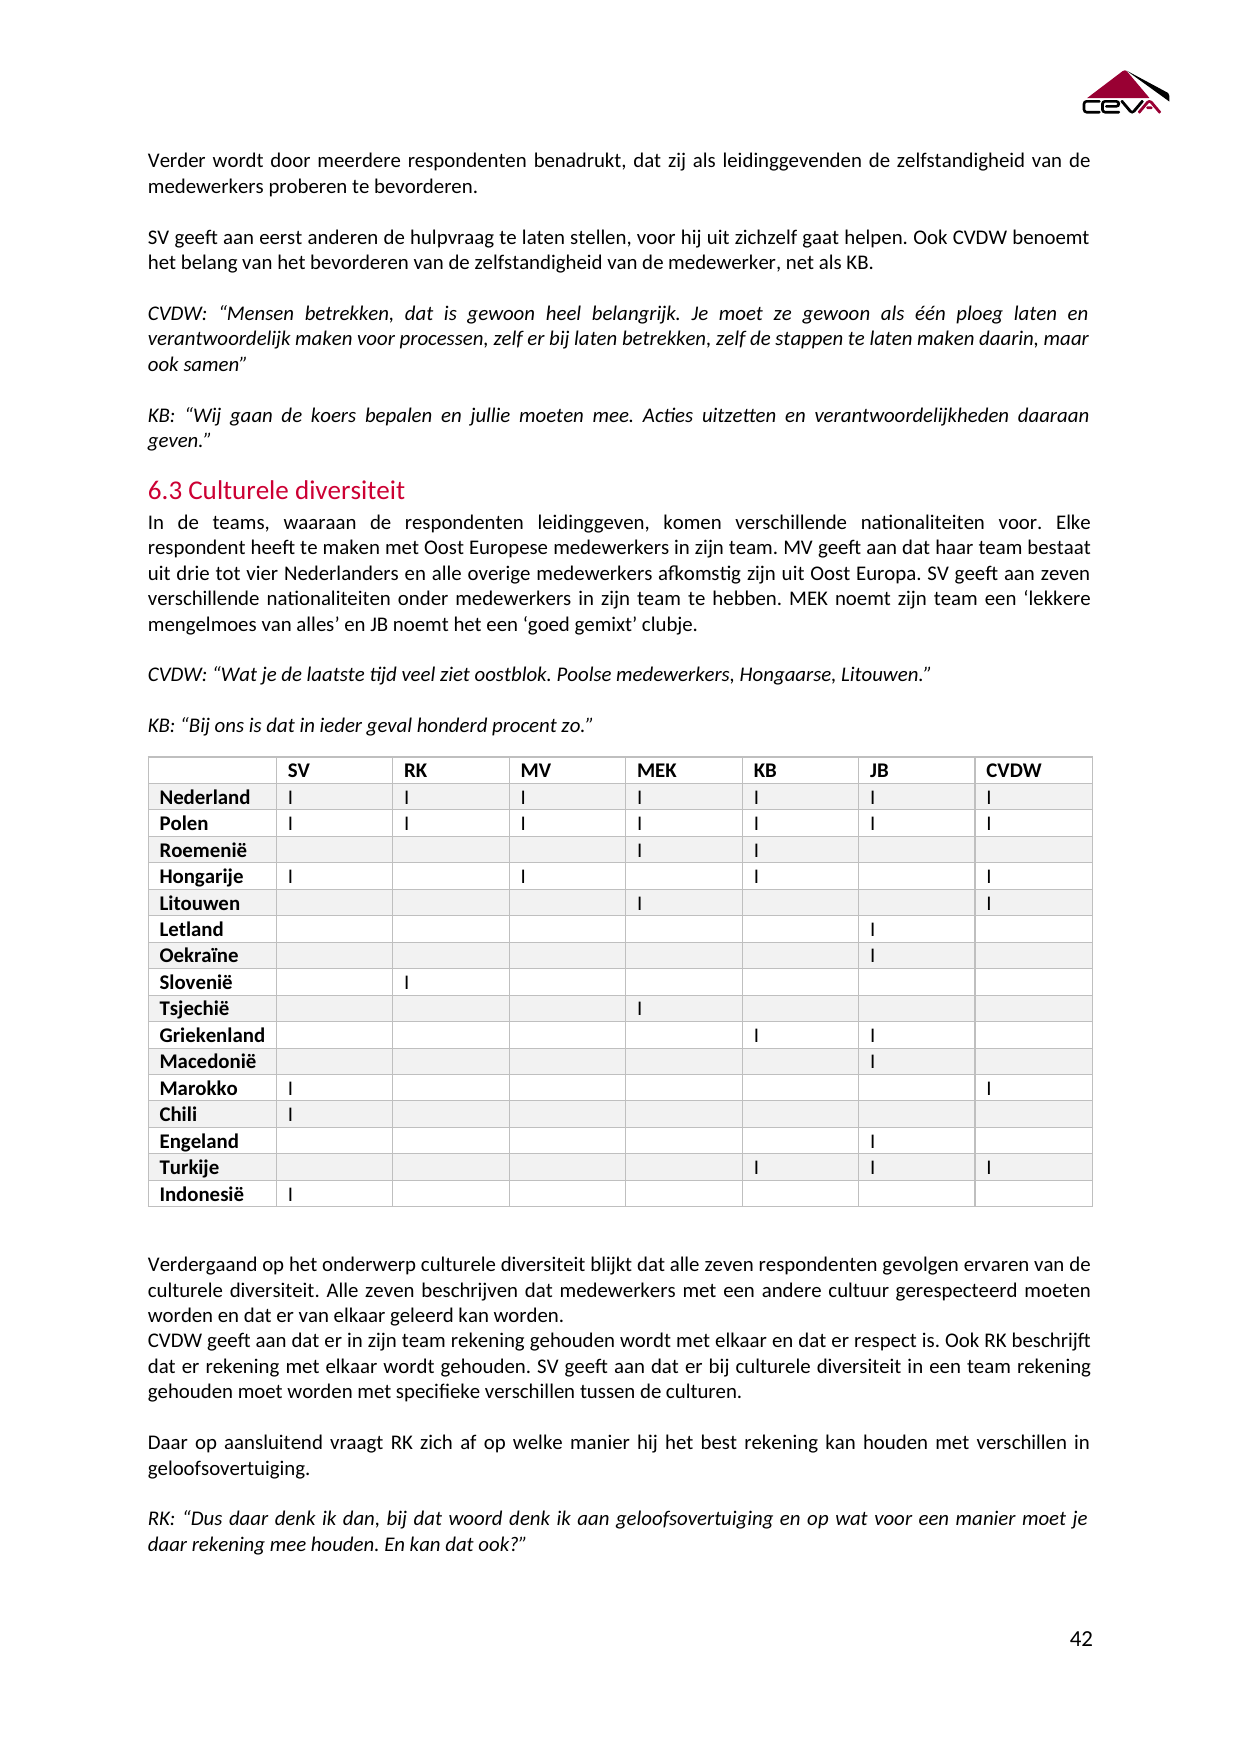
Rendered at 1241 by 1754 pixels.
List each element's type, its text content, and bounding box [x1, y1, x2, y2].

table_cell [859, 1181, 974, 1206]
table_cell [510, 969, 625, 994]
table_cell [743, 916, 858, 942]
table_cell I [859, 784, 974, 809]
table_cell [510, 1049, 625, 1074]
text CVDW: “Mensen betrekken, dat is gewoon heel belangrijk. Je moet ze gewoon als één ploeg laten en verantwoordelijk maken voor processen, zelf er bij laten betrekken, zelf de stappen te laten maken daarin, maar ook samen” [148, 300, 1093, 376]
table_header SV [277, 758, 392, 783]
table_cell [859, 969, 974, 994]
table_cell [510, 1075, 625, 1100]
text KB: “Wij gaan de koers bepalen en jullie moeten mee. Acties uitzetten en verantwoordelijkheden daaraan geven.” [148, 402, 1093, 453]
table_cell [743, 1128, 858, 1153]
table_cell Litouwen [149, 890, 276, 915]
table_cell [393, 837, 509, 862]
table_cell [976, 916, 1092, 942]
table_cell Indonesië [149, 1181, 276, 1206]
table_cell [510, 837, 625, 862]
table_cell [393, 1128, 509, 1153]
table_cell [510, 1181, 625, 1206]
table_cell I [277, 1181, 392, 1206]
table_cell I [743, 810, 858, 836]
table_cell [393, 1022, 509, 1047]
table_cell [743, 943, 858, 968]
table_cell [393, 1181, 509, 1206]
table_cell I [393, 784, 509, 809]
table_cell [393, 1075, 509, 1100]
table_cell Macedonië [149, 1049, 276, 1074]
table_cell I [743, 863, 858, 889]
table_cell I [976, 1075, 1092, 1100]
table_cell Turkije [149, 1154, 276, 1180]
table_cell I [626, 810, 742, 836]
table_cell [510, 1128, 625, 1153]
table_cell [393, 1154, 509, 1180]
table_cell Chili [149, 1101, 276, 1127]
text Verder wordt door meerdere respondenten benadrukt, dat zij als leidinggevenden de zelfstandigheid van de medewerkers proberen te bevorderen. [148, 148, 1093, 198]
table_cell [859, 1101, 974, 1127]
table_cell [277, 890, 392, 915]
table_cell [859, 863, 974, 889]
table_cell [976, 1049, 1092, 1074]
table_cell [277, 1128, 392, 1153]
table_cell Nederland [149, 784, 276, 809]
table_header [149, 758, 276, 783]
table_cell I [277, 1101, 392, 1127]
table_cell I [626, 784, 742, 809]
table_cell I [626, 996, 742, 1021]
table_cell Letland [149, 916, 276, 942]
table_cell [626, 969, 742, 994]
table_cell [976, 1181, 1092, 1206]
table_cell I [976, 810, 1092, 836]
table_cell I [626, 837, 742, 862]
table_cell I [976, 890, 1092, 915]
table_cell [277, 996, 392, 1021]
table_cell I [510, 810, 625, 836]
table_cell Polen [149, 810, 276, 836]
table_cell [277, 1022, 392, 1047]
table_cell I [510, 863, 625, 889]
table_cell [976, 996, 1092, 1021]
table_cell Tsjechië [149, 996, 276, 1021]
table_cell I [743, 1022, 858, 1047]
table_cell [743, 1101, 858, 1127]
table_cell I [626, 890, 742, 915]
table_cell I [277, 1075, 392, 1100]
table_header MEK [626, 758, 742, 783]
table_cell I [510, 784, 625, 809]
table_cell Slovenië [149, 969, 276, 994]
text CVDW geeft aan dat er in zijn team rekening gehouden wordt met elkaar en dat er respect is. Ook RK beschrijft dat er rekening met elkaar wordt gehouden. SV geeft aan dat er bij culturele diversiteit in een team rekening gehouden moet worden met specifieke verschillen tussen de culturen. [148, 1328, 1093, 1404]
table_cell [510, 1101, 625, 1127]
table_cell [859, 996, 974, 1021]
table_cell I [277, 784, 392, 809]
table_cell [393, 943, 509, 968]
table_header JB [859, 758, 974, 783]
text Daar op aansluitend vraagt RK zich af op welke manier hij het best rekening kan houden met verschillen in geloofsovertuiging. [148, 1429, 1093, 1480]
table_cell [277, 916, 392, 942]
table_cell [393, 1049, 509, 1074]
table_cell I [859, 943, 974, 968]
table_cell Oekraïne [149, 943, 276, 968]
table_cell [859, 837, 974, 862]
table_cell I [743, 837, 858, 862]
table_cell Engeland [149, 1128, 276, 1153]
table_cell I [743, 1154, 858, 1180]
table_cell Griekenland [149, 1022, 276, 1047]
table_cell [510, 1022, 625, 1047]
table_cell [626, 1049, 742, 1074]
text SV geeft aan eerst anderen de hulpvraag te laten stellen, voor hij uit zichzelf gaat helpen. Ook CVDW benoemt het belang van het bevorderen van de zelfstandigheid van de medewerker, net als KB. [148, 224, 1093, 275]
table_cell [510, 916, 625, 942]
table_cell I [859, 1049, 974, 1074]
table_cell [393, 890, 509, 915]
table_cell Hongarije [149, 863, 276, 889]
table_cell [510, 890, 625, 915]
text CVDW: “Wat je de laatste tijd veel ziet oostblok. Poolse medewerkers, Hongaarse, Litouwen.” [148, 662, 1093, 687]
text In de teams, waaraan de respondenten leidinggeven, komen verschillende nationaliteiten voor. Elke respondent heeft te maken met Oost Europese medewerkers in zijn team. MV geeft aan dat haar team bestaat uit drie tot vier Nederlanders en alle overige medewerkers afkomstig zijn uit Oost Europa. SV geeft aan zeven verschillende nationaliteiten onder medewerkers in zijn team te hebben. MEK noemt zijn team een ‘lekkere mengelmoes van alles’ en JB noemt het een ‘goed gemixt’ clubje. [148, 509, 1093, 636]
table_cell [510, 943, 625, 968]
table_cell I [859, 916, 974, 942]
table_cell I [743, 784, 858, 809]
table_cell [743, 1075, 858, 1100]
table_cell [626, 1128, 742, 1153]
subtitle 6.3 Culturele diversiteit [148, 473, 1093, 506]
table_cell [277, 837, 392, 862]
table_cell [743, 1049, 858, 1074]
table_cell [626, 1154, 742, 1180]
table_cell [393, 916, 509, 942]
table_cell [393, 1101, 509, 1127]
table_cell [976, 837, 1092, 862]
table_cell [626, 916, 742, 942]
text RK: “Dus daar denk ik dan, bij dat woord denk ik aan geloofsovertuiging en op wat voor een manier moet je daar rekening mee houden. En kan dat ook?” [148, 1506, 1093, 1556]
table_cell [859, 890, 974, 915]
table_cell I [976, 1154, 1092, 1180]
table_cell [859, 1075, 974, 1100]
table_cell [743, 1181, 858, 1206]
table_cell [626, 1181, 742, 1206]
table_cell I [859, 1128, 974, 1153]
table_cell [976, 1128, 1092, 1153]
table_cell [510, 996, 625, 1021]
table_cell I [393, 969, 509, 994]
table_cell [393, 996, 509, 1021]
table_header CVDW [976, 758, 1092, 783]
text KB: “Bij ons is dat in ieder geval honderd procent zo.” [148, 712, 1093, 738]
table_cell [626, 863, 742, 889]
table_cell [626, 943, 742, 968]
table_cell [626, 1022, 742, 1047]
table_cell [743, 890, 858, 915]
table_cell Roemenië [149, 837, 276, 862]
text Verdergaand op het onderwerp culturele diversiteit blijkt dat alle zeven respondenten gevolgen ervaren van de culturele diversiteit. Alle zeven beschrijven dat medewerkers met een andere cultuur gerespecteerd moeten worden en dat er van elkaar geleerd kan worden. [148, 1251, 1093, 1328]
table_cell I [859, 1022, 974, 1047]
table_cell I [859, 810, 974, 836]
table_cell [976, 969, 1092, 994]
table_cell [277, 1154, 392, 1180]
table_cell [277, 1049, 392, 1074]
table_cell [626, 1101, 742, 1127]
table_header KB [743, 758, 858, 783]
table_cell I [859, 1154, 974, 1180]
table_cell [743, 969, 858, 994]
table_cell [976, 1101, 1092, 1127]
table_cell [976, 1022, 1092, 1047]
table_cell I [393, 810, 509, 836]
table_cell Marokko [149, 1075, 276, 1100]
table_cell [626, 1075, 742, 1100]
table_cell [976, 943, 1092, 968]
table_cell I [976, 784, 1092, 809]
table_cell [743, 996, 858, 1021]
table_cell [510, 1154, 625, 1180]
table_header RK [393, 758, 509, 783]
table_cell [277, 943, 392, 968]
table_cell [277, 969, 392, 994]
table_cell I [277, 810, 392, 836]
table_cell I [976, 863, 1092, 889]
table_header MV [510, 758, 625, 783]
table_cell [393, 863, 509, 889]
table_cell I [277, 863, 392, 889]
